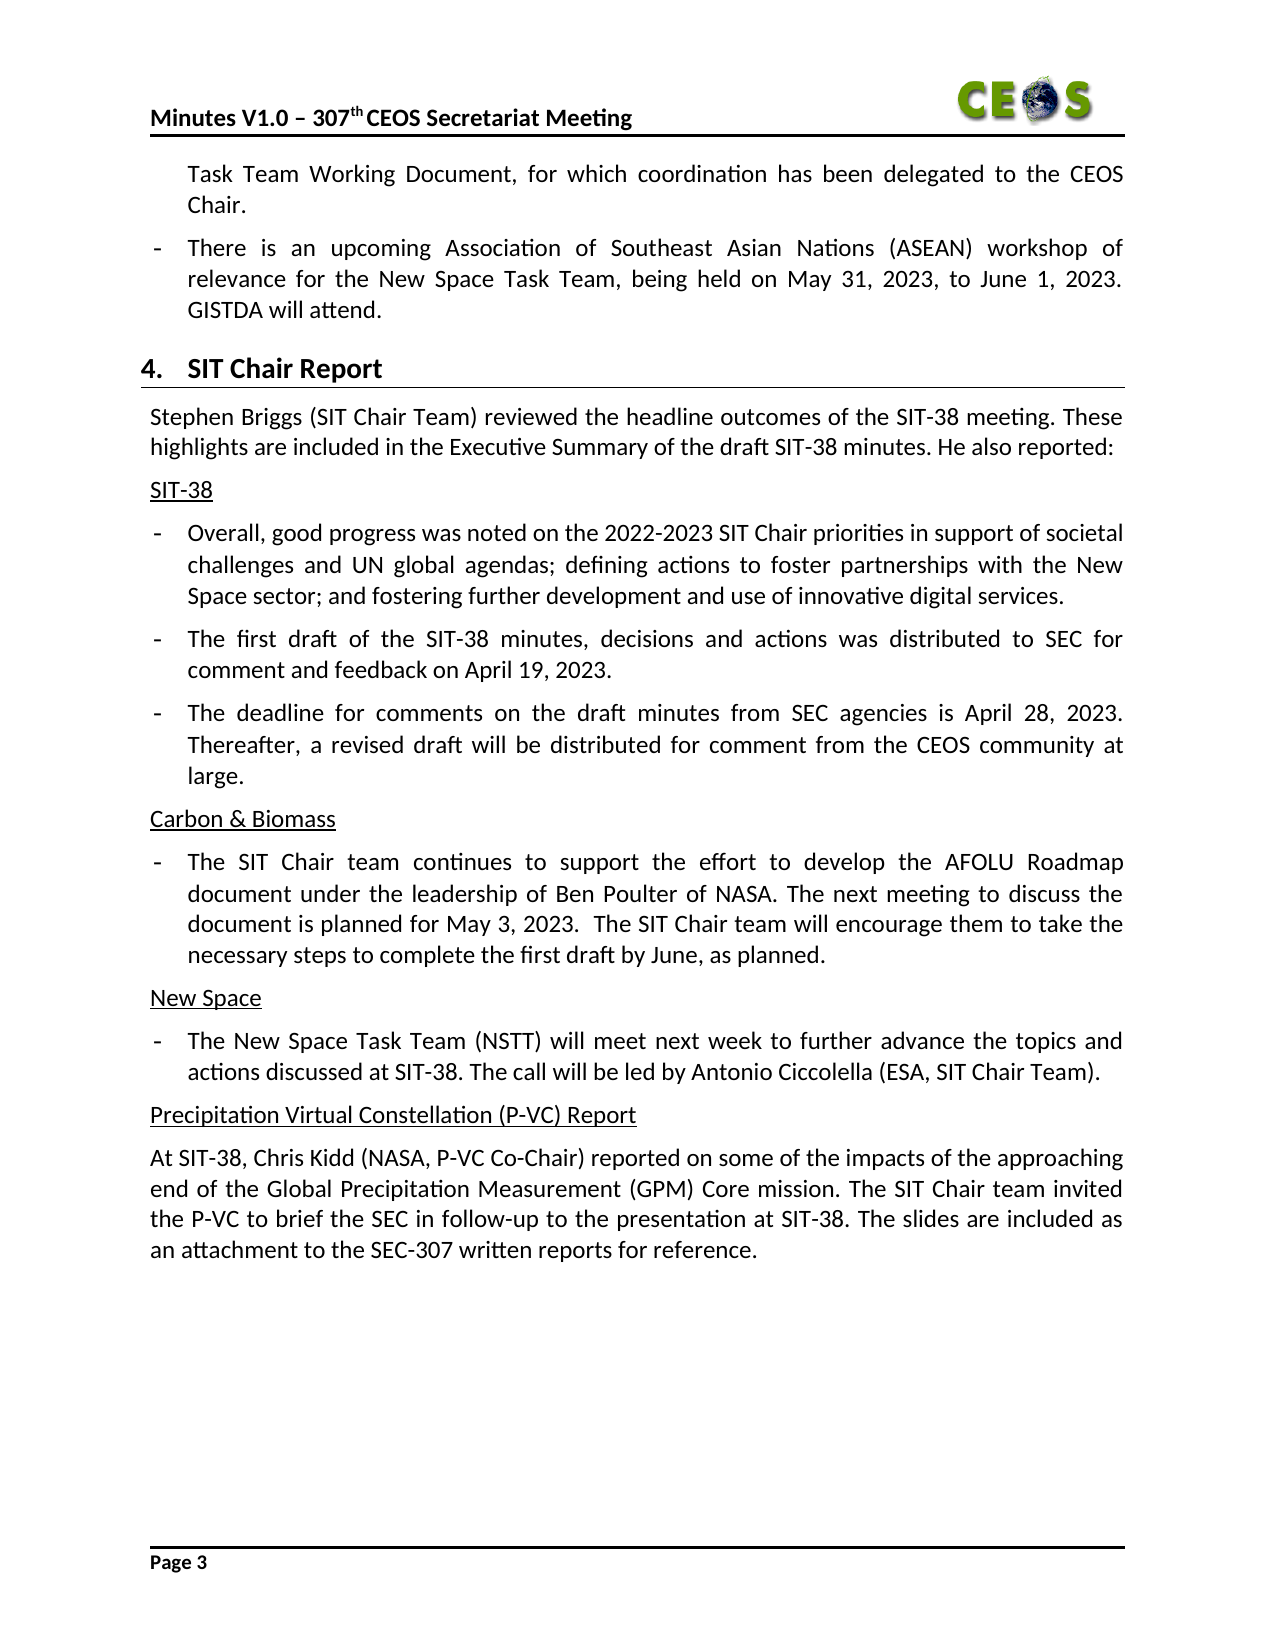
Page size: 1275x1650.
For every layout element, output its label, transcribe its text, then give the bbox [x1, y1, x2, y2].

list The SIT Chair team continues to support the effort to develop the AFOLU Roadmap document under the leadership of Ben Poulter of NASA. The next meeting to discuss the document is planned for May 3, 2023. The SIT Chair team will encourage them to take the necessary steps to complete the first draft by June, as planned. [150, 846, 1125, 969]
list Overall, good progress was noted on the 2022-2023 SIT Chair priorities in support of societal challenges and UN global agendas; defining actions to foster partnerships with the New Space sector; and fostering further development and use of innovative digital services. [150, 517, 1125, 610]
text At SIT-38, Chris Kidd (NASA, P-VC Co-Chair) reported on some of the impacts of the approaching end of the Global Precipitation Measurement (GPM) Core mission. The SIT Chair team invited the P-VC to brief the SEC in follow-up to the presentation at SIT-38. The slides are included as an attachment to the SEC-307 written reports for reference. [150, 1143, 1125, 1265]
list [150, 158, 1125, 219]
list The first draft of the SIT-38 minutes, decisions and actions was distributed to SEC for comment and feedback on April 19, 2023. [150, 623, 1125, 685]
list The deadline for comments on the draft minutes from SEC agencies is April 28, 2023. Thereafter, a revised draft will be distributed for comment from the CEOS community at large. [150, 698, 1125, 790]
text Stephen Briggs (SIT Chair Team) reviewed the headline outcomes of the SIT-38 meeting. These highlights are included in the Executive Summary of the draft SIT-38 minutes. He also reported: [150, 401, 1125, 462]
picture [953, 75, 1095, 126]
list The New Space Task Team (NSTT) will meet next week to further advance the topics and actions discussed at SIT-38. The call will be led by Antonio Ciccolella (ESA, SIT Chair Team). [150, 1025, 1125, 1087]
list SIT Chair Report [141, 350, 1125, 387]
text Carbon & Biomass [150, 803, 1125, 833]
text SIT-38 [150, 474, 1125, 505]
text New Space [150, 982, 1125, 1012]
list There is an upcoming Association of Southeast Asian Nations (ASEAN) workshop of relevance for the New Space Task Team, being held on May 31, 2023, to June 1, 2023. GISTDA will attend. [150, 232, 1125, 325]
text Precipitation Virtual Constellation (P-VC) Report [150, 1099, 1125, 1130]
